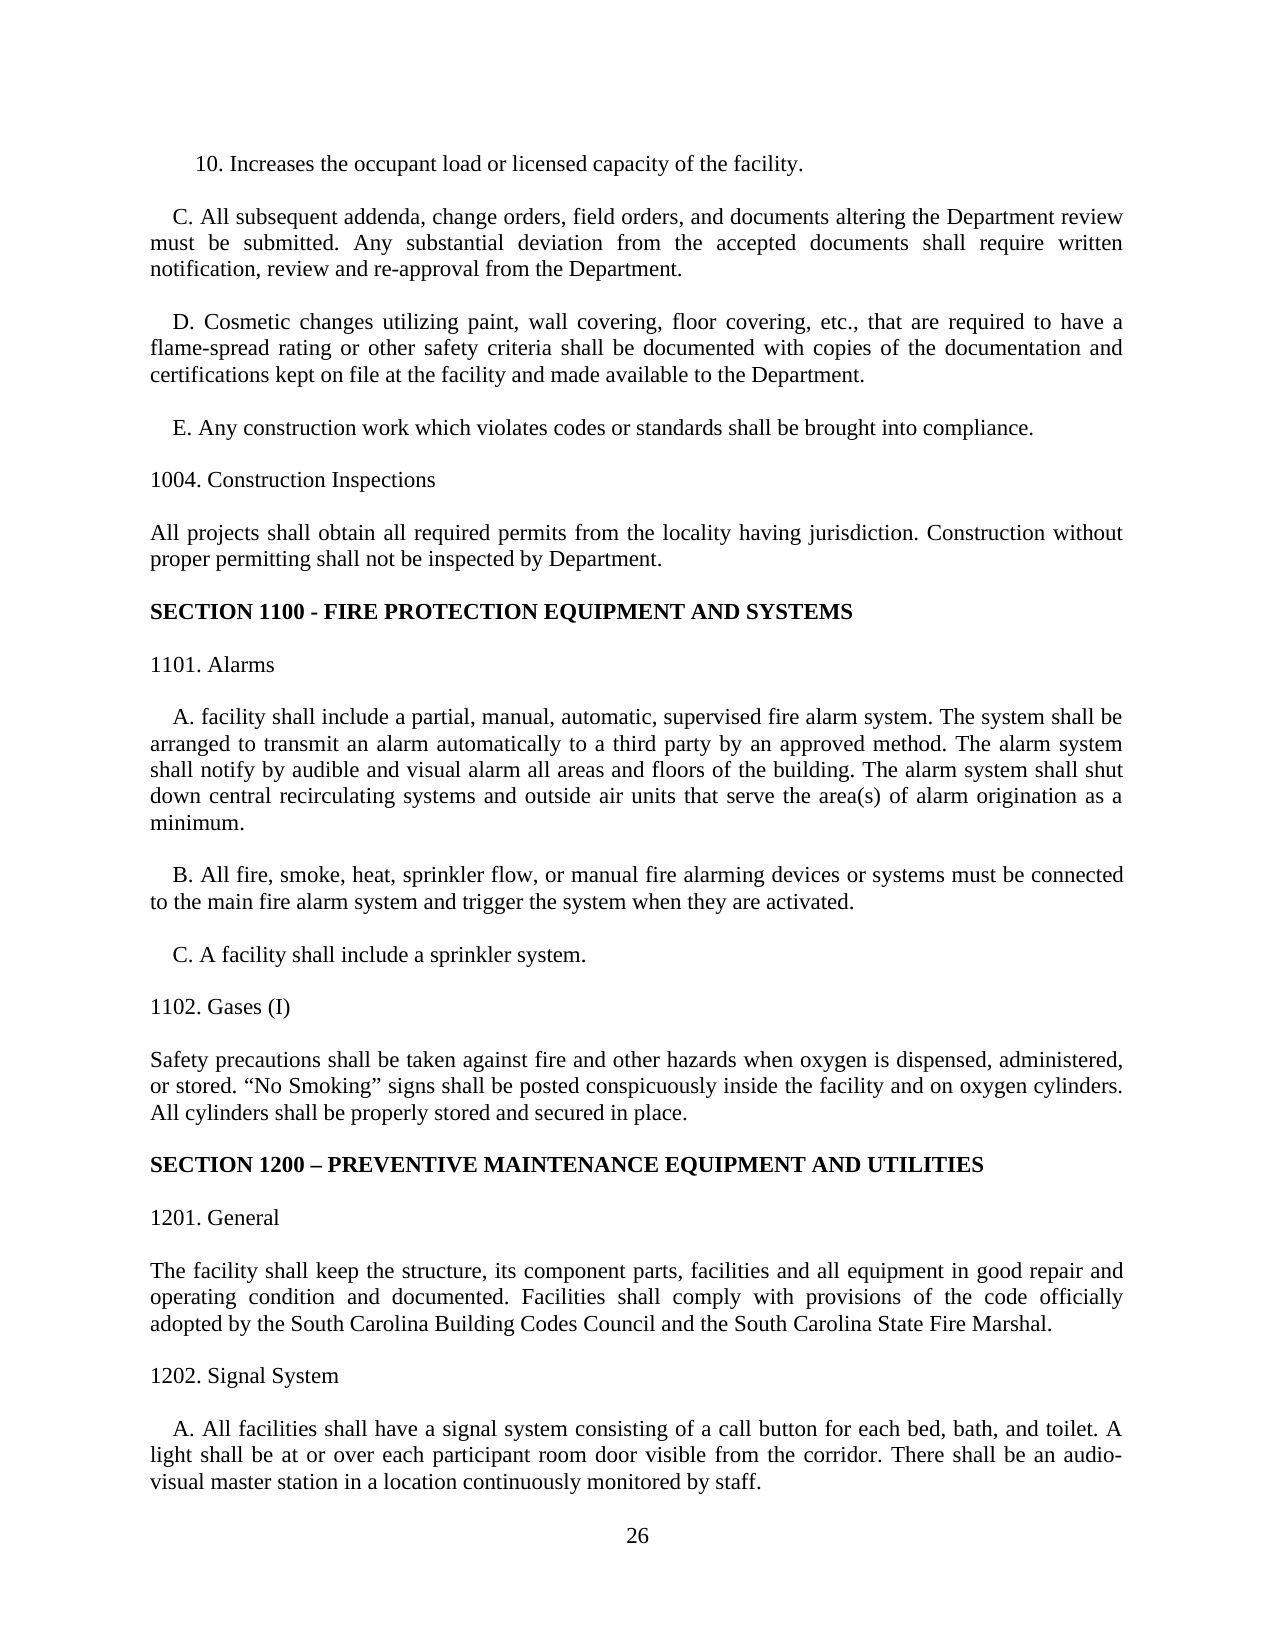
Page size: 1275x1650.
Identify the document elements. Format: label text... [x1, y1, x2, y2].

text C. A facility shall include a sprinkler system. [150, 941, 1125, 967]
text E. Any construction work which violates codes or standards shall be brought into compliance. [150, 413, 1125, 440]
text SECTION 1200 – PREVENTIVE MAINTENANCE EQUIPMENT AND UTILITIES [150, 1151, 1125, 1178]
text SECTION 1100 - FIRE PROTECTION EQUIPMENT AND SYSTEMS [150, 598, 1125, 624]
text A. facility shall include a partial, manual, automatic, supervised fire alarm system. The system shall be arranged to transmit an alarm automatically to a third party by an approved method. The alarm system shall notify by audible and visual alarm all areas and floors of the building. The alarm system shall shut down central recirculating systems and outside air units that serve the area(s) of alarm origination as a minimum. [150, 703, 1125, 835]
text Safety precautions shall be taken against fire and other hazards when oxygen is dispensed, administered, or stored. “No Smoking” signs shall be posted conspicuously inside the facility and on oxygen cylinders. All cylinders shall be properly stored and secured in place. [150, 1046, 1125, 1125]
text 1201. General [150, 1204, 1125, 1231]
text 1101. Alarms [150, 651, 1125, 677]
text The facility shall keep the structure, its component parts, facilities and all equipment in good repair and operating condition and documented. Facilities shall comply with provisions of the code officially adopted by the South Carolina Building Codes Council and the South Carolina State Fire Marshal. [150, 1257, 1125, 1336]
text 1102. Gases (I) [150, 993, 1125, 1020]
text D. Cosmetic changes utilizing paint, wall covering, floor covering, etc., that are required to have a flame-spread rating or other safety criteria shall be documented with copies of the documentation and certifications kept on file at the facility and made available to the Department. [150, 308, 1125, 387]
text B. All fire, smoke, heat, sprinkler flow, or manual fire alarming devices or systems must be connected to the main fire alarm system and trigger the system when they are activated. [150, 862, 1125, 914]
text C. All subsequent addenda, change orders, field orders, and documents altering the Department review must be submitted. Any substantial deviation from the accepted documents shall require written notification, review and re-approval from the Department. [150, 203, 1125, 282]
text 10. Increases the occupant load or licensed capacity of the facility. [150, 150, 1125, 176]
text All projects shall obtain all required permits from the locality having jurisdiction. Construction without proper permitting shall not be inspected by Department. [150, 519, 1125, 572]
text 1202. Signal System [150, 1362, 1125, 1389]
text A. All facilities shall have a signal system consisting of a call button for each bed, bath, and toilet. A light shall be at or over each participant room door visible from the corridor. There shall be an audio-visual master station in a location continuously monitored by staff. [150, 1415, 1125, 1494]
text 1004. Construction Inspections [150, 466, 1125, 493]
